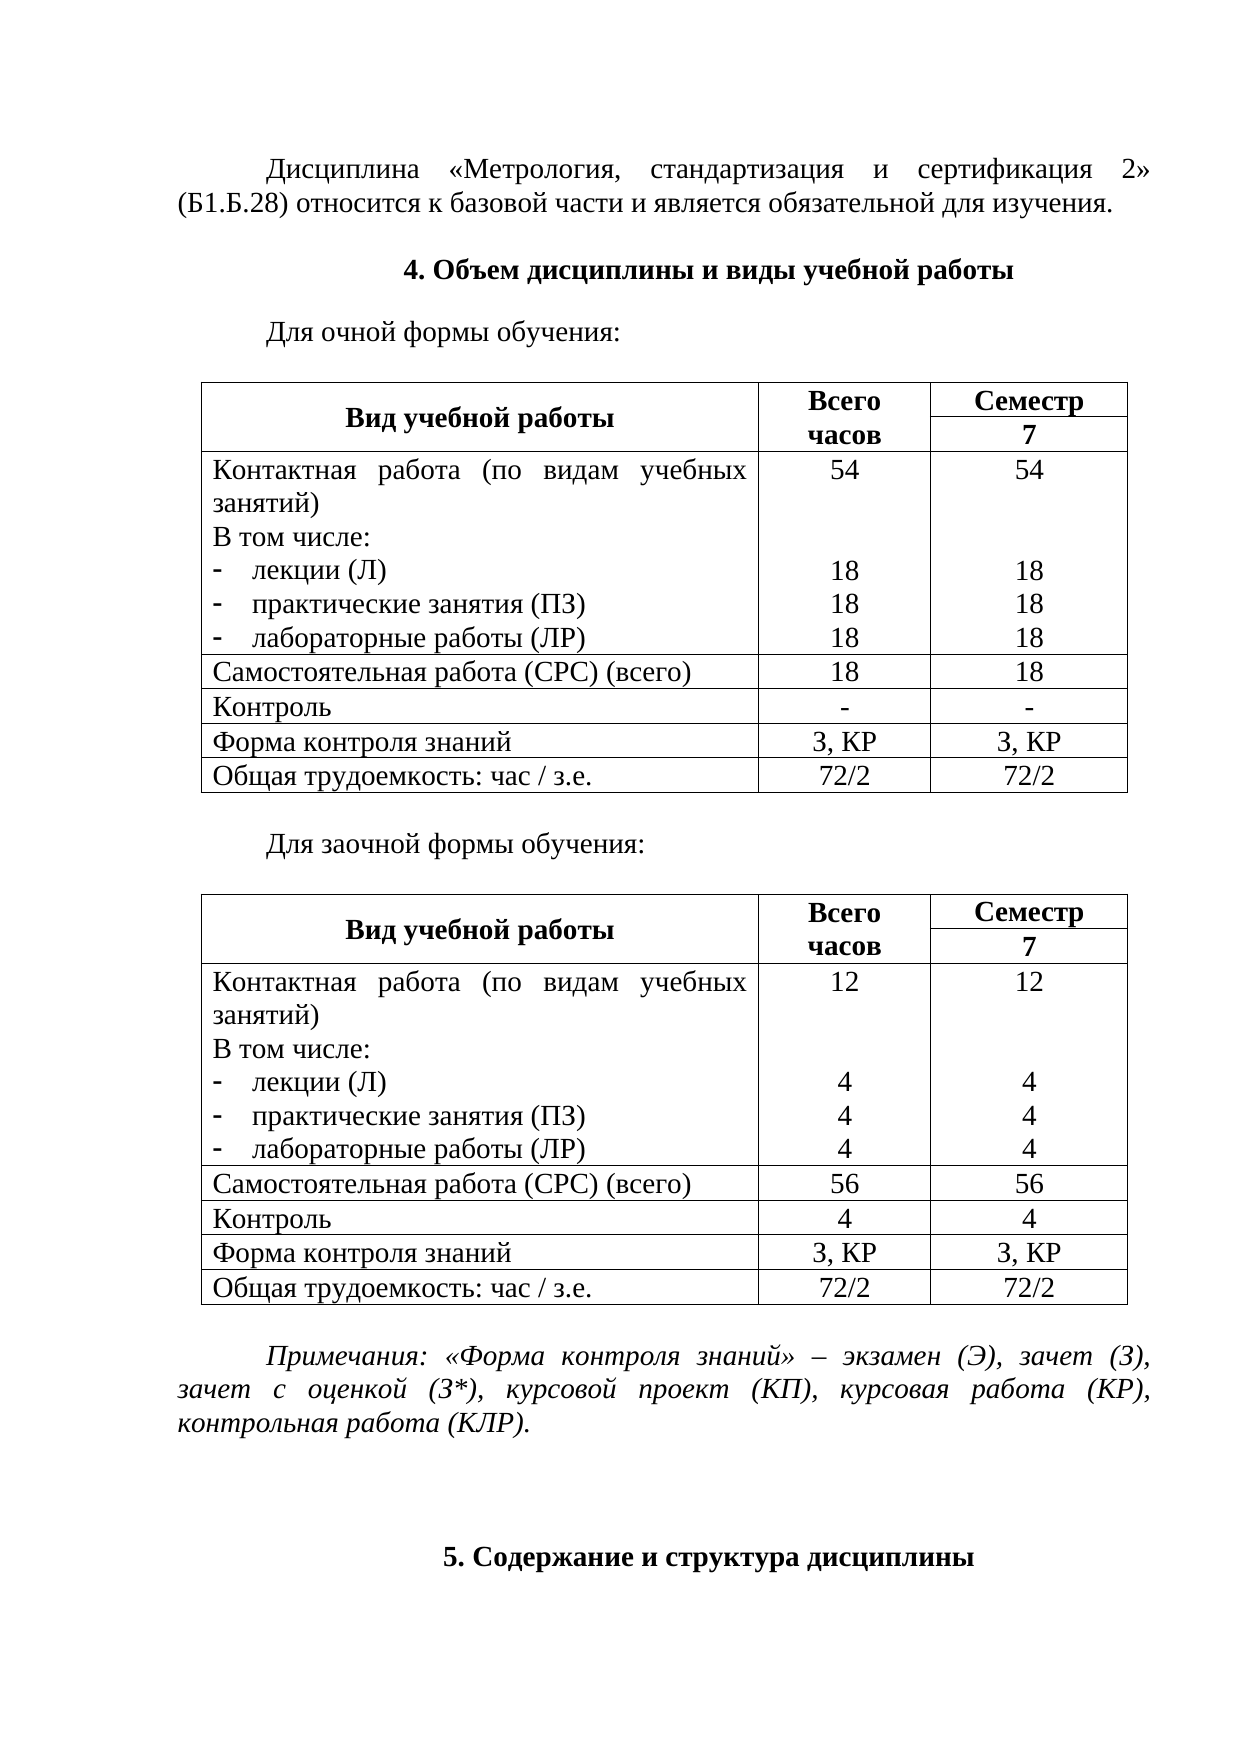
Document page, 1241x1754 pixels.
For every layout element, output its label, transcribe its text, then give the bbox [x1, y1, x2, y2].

table_cell З, КР [931, 724, 1127, 757]
table_cell 4 [931, 1201, 1127, 1234]
table_cell Форма контроля знаний [202, 1235, 758, 1269]
table_cell 72/2 [931, 1270, 1127, 1303]
table_cell 54 18 18 18 [759, 452, 930, 653]
text Для заочной формы обучения: [177, 826, 1152, 860]
table_cell 12 4 4 4 [931, 964, 1127, 1165]
table_cell 72/2 [931, 758, 1127, 792]
text Дисциплина «Метрология, стандартизация и сертификация 2» (Б1.Б.28) относится к базовой части и является обязательной для изучения. [177, 152, 1152, 219]
table_cell 56 [759, 1166, 930, 1200]
table_cell З, КР [759, 724, 930, 757]
table_cell Общая трудоемкость: час / з.е. [202, 1270, 758, 1303]
table_cell 4 [759, 1201, 930, 1234]
text 5. Содержание и структура дисциплины [177, 1539, 1152, 1573]
table_cell 72/2 [759, 1270, 930, 1303]
table_cell Форма контроля знаний [202, 724, 758, 757]
table_header Вид учебной работы [202, 895, 758, 963]
table_cell 18 [759, 655, 930, 688]
table_cell Контактная работа (по видам учебных занятий) В том числе: лекции (Л) практические занятия (ПЗ) лабораторные работы (ЛР) [202, 964, 758, 1165]
table_cell Общая трудоемкость: час / з.е. [202, 758, 758, 792]
table_header Вид учебной работы [202, 383, 758, 451]
table_cell - [759, 689, 930, 723]
table_cell 7 [931, 929, 1127, 963]
table_cell 12 4 4 4 [759, 964, 930, 1165]
text Примечания: «Форма контроля знаний» – экзамен (Э), зачет (З), зачет с оценкой (З*), курсовой проект (КП), курсовая работа (КР), контрольная работа (КЛР). [177, 1338, 1152, 1439]
table_cell 18 [931, 655, 1127, 688]
table_header Всего часов [759, 383, 930, 451]
table_cell З, КР [931, 1235, 1127, 1269]
table_header Семестр [931, 895, 1127, 928]
table_cell Самостоятельная работа (СРС) (всего) [202, 1166, 758, 1200]
table_cell 72/2 [759, 758, 930, 792]
table_cell - [931, 689, 1127, 723]
table_cell Контроль [202, 1201, 758, 1234]
table_cell Контактная работа (по видам учебных занятий) В том числе: лекции (Л) практические занятия (ПЗ) лабораторные работы (ЛР) [202, 452, 758, 653]
table_header Всего часов [759, 895, 930, 963]
text 4. Объем дисциплины и виды учебной работы [177, 252, 1152, 286]
table_cell Контроль [202, 689, 758, 723]
table_header Семестр [931, 383, 1127, 416]
table_cell 54 18 18 18 [931, 452, 1127, 653]
table_cell 7 [931, 417, 1127, 451]
table_cell Самостоятельная работа (СРС) (всего) [202, 655, 758, 688]
table_cell 56 [931, 1166, 1127, 1200]
text Для очной формы обучения: [177, 314, 1152, 348]
table_cell З, КР [759, 1235, 930, 1269]
